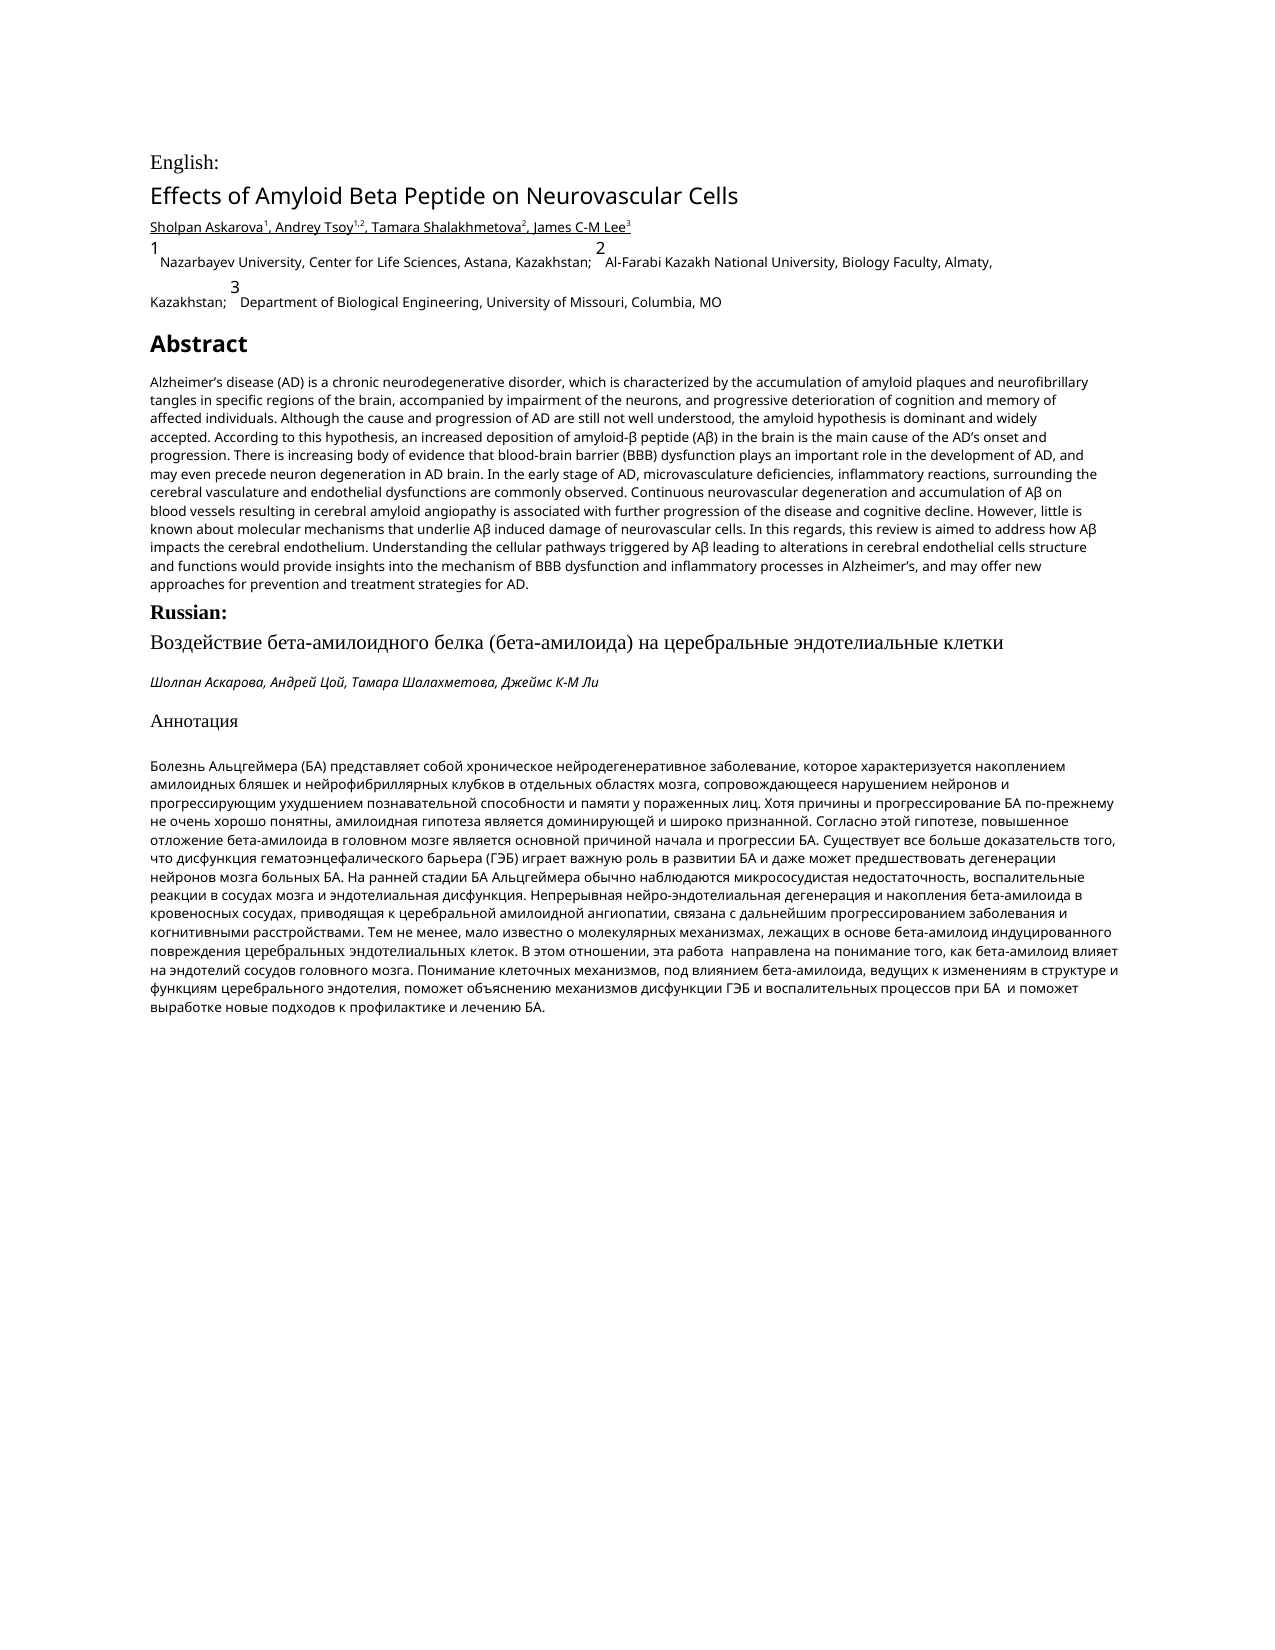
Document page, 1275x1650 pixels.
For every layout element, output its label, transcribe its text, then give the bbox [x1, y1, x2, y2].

text Воздействие бета-амилоидного белка (бета-амилоида) на церебральные эндотелиальные клетки [150, 630, 1100, 654]
text Аннотация [150, 710, 1100, 732]
text Effects of Amyloid Beta Peptide on Neurovascular Cells [150, 180, 1100, 212]
text Болезнь Альцгеймера (БА) представляет собой хроническое нейродегенеративное заболевание, которое характеризуется накоплением амилоидных бляшек и нейрофибриллярных клубков в отдельных областях мозга, сопровождающееся нарушением нейронов и прогрессирующим ухудшением познавательной способности и памяти у пораженных лиц. Хотя причины и прогрессирование БА по-прежнему не очень хорошо понятны, амилоидная гипотеза является доминирующей и широко признанной. Согласно этой гипотезе, повышенное отложение бета-амилоида в головном мозге является основной причиной начала и прогрессии БА. Существует все больше доказательств того, что дисфункция гематоэнцефалического барьера (ГЭБ) играет важную роль в развитии БА и даже может предшествовать дегенерации нейронов мозга больных БА. На ранней стадии БА Альцгеймера обычно наблюдаются микрососудистая недостаточность, воспалительные реакции в сосудах мозга и эндотелиальная дисфункция. Непрерывная нейро-эндотелиальная дегенерация и накопления бета-амилоида в кровеносных сосудах, приводящая к церебральной амилоидной ангиопатии, связана с дальнейшим прогрессированием заболевания и когнитивными расстройствами. Тем не менее, мало известно о молекулярных механизмах, лежащих в основе бета-амилоид индуцированного повреждения церебральных эндотелиальных клеток. В этом отношении, эта работа направлена на понимание того, как бета-амилоид влияет на эндотелий сосудов головного мозга. Понимание клеточных механизмов, под влиянием бета-амилоида, ведущих к изменениям в структуре и функциям церебрального эндотелия, поможет объяснению механизмов дисфункции ГЭБ и воспалительных процессов при БА и поможет выработке новые подходов к профилактике и лечению БА. [150, 757, 1125, 1016]
text Russian: [150, 600, 1100, 624]
text Sholpan Askarova1, Andrey Tsoy1,2, Tamara Shalakhmetova2, James C-M Lee3 1Nazarbayev University, Center for Life Sciences, Astana, Kazakhstan; 2Al-Farabi Kazakh National University, Biology Faculty, Almaty, Kazakhstan; 3Department of Biological Engineering, University of Missouri, Columbia, MO Abstract Alzheimer’s disease (AD) is a chronic neurodegenerative disorder, which is characterized by the accumulation of amyloid plaques and neurofibrillary tangles in specific regions of the brain, accompanied by impairment of the neurons, and progressive deterioration of cognition and memory of affected individuals. Although the cause and progression of AD are still not well understood, the amyloid hypothesis is dominant and widely accepted. According to this hypothesis, an increased deposition of amyloid-β peptide (Aβ) in the brain is the main cause of the AD’s onset and progression. There is increasing body of evidence that blood-brain barrier (BBB) dysfunction plays an important role in the development of AD, and may even precede neuron degeneration in AD brain. In the early stage of AD, microvasculature deficiencies, inflammatory reactions, surrounding the cerebral vasculature and endothelial dysfunctions are commonly observed. Continuous neurovascular degeneration and accumulation of Aβ on blood vessels resulting in cerebral amyloid angiopathy is associated with further progression of the disease and cognitive decline. However, little is known about molecular mechanisms that underlie Aβ induced damage of neurovascular cells. In this regards, this review is aimed to address how Aβ impacts the cerebral endothelium. Understanding the cellular pathways triggered by Aβ leading to alterations in cerebral endothelial cells structure and functions would provide insights into the mechanism of BBB dysfunction and inflammatory processes in Alzheimer’s, and may offer new approaches for prevention and treatment strategies for AD. [150, 218, 1100, 594]
text English: [150, 150, 1100, 174]
text Шолпан Аскарова, Андрей Цой, Тамара Шалахметова, Джеймс К-M Ли [150, 673, 1100, 692]
